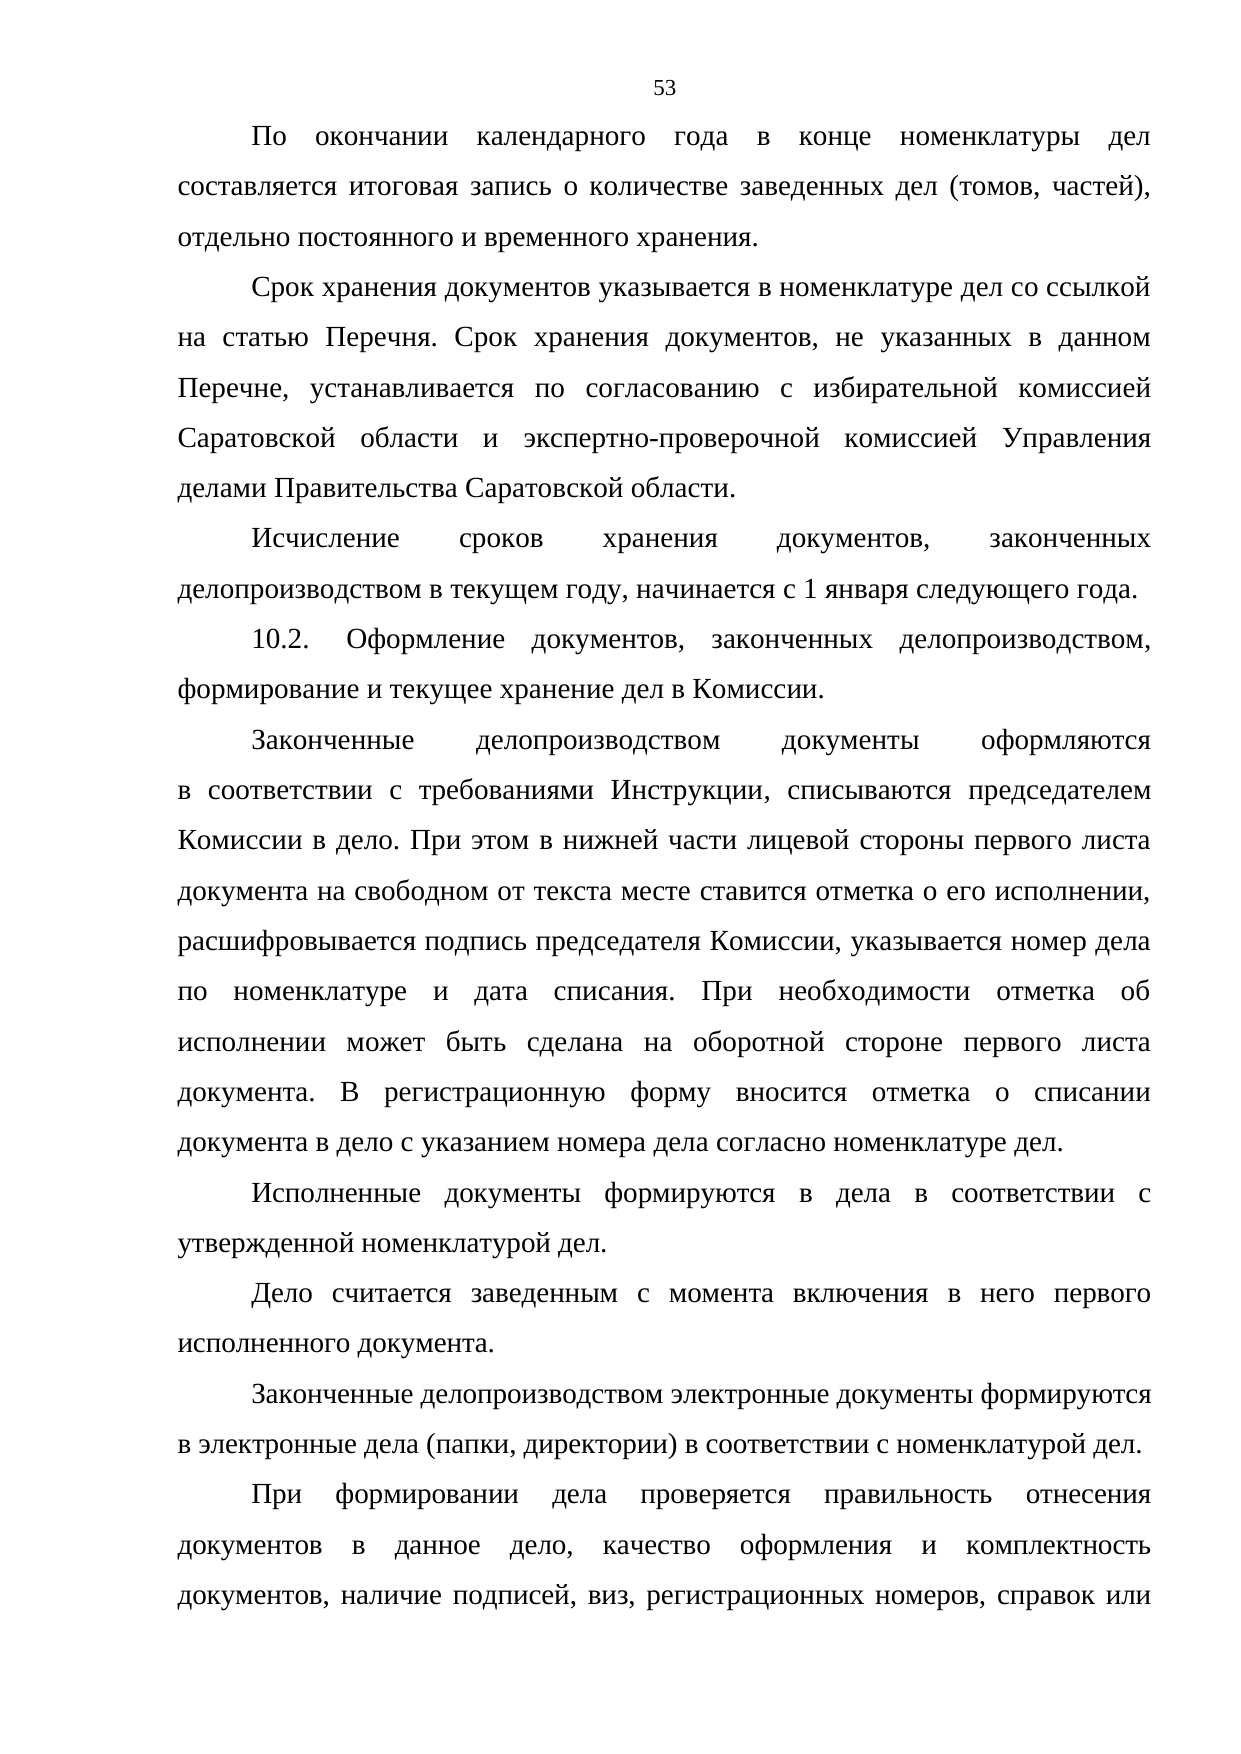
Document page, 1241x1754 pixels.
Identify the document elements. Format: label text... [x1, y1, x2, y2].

text 10.2. Оформление документов, законченных делопроизводством, формирование и текущее хранение дел в Комиссии. [177, 621, 1152, 705]
text Исчисление сроков хранения документов, законченных делопроизводством в текущем году, начинается с 1 января следующего года. [177, 521, 1152, 604]
text Исполненные документы формируются в дела в соответствии с утвержденной номенклатурой дел. [177, 1175, 1152, 1258]
text Законченные делопроизводством электронные документы формируются в электронные дела (папки, директории) в соответствии с номенклатурой дел. [177, 1376, 1152, 1460]
text По окончании календарного года в конце номенклатуры дел составляется итоговая запись о количестве заведенных дел (томов, частей), отдельно постоянного и временного хранения. [177, 118, 1152, 252]
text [177, 1477, 1152, 1611]
text Дело считается заведенным с момента включения в него первого исполненного документа. [177, 1275, 1152, 1359]
text Срок хранения документов указывается в номенклатуре дел со ссылкой на статью Перечня. Срок хранения документов, не указанных в данном Перечне, устанавливается по согласованию с избирательной комиссией Саратовской области и экспертно-проверочной комиссией Управления делами Правительства Саратовской области. [177, 269, 1152, 504]
text Законченные делопроизводством документы оформляются в соответствии с требованиями Инструкции, списываются председателем Комиссии в дело. При этом в нижней части лицевой стороны первого листа документа на свободном от текста месте ставится отметка о его исполнении, расшифровывается подпись председателя Комиссии, указывается номер дела по номенклатуре и дата списания. При необходимости отметка об исполнении может быть сделана на оборотной стороне первого листа документа. В регистрационную форму вносится отметка о списании документа в дело с указанием номера дела согласно номенклатуре дел. [177, 722, 1152, 1158]
